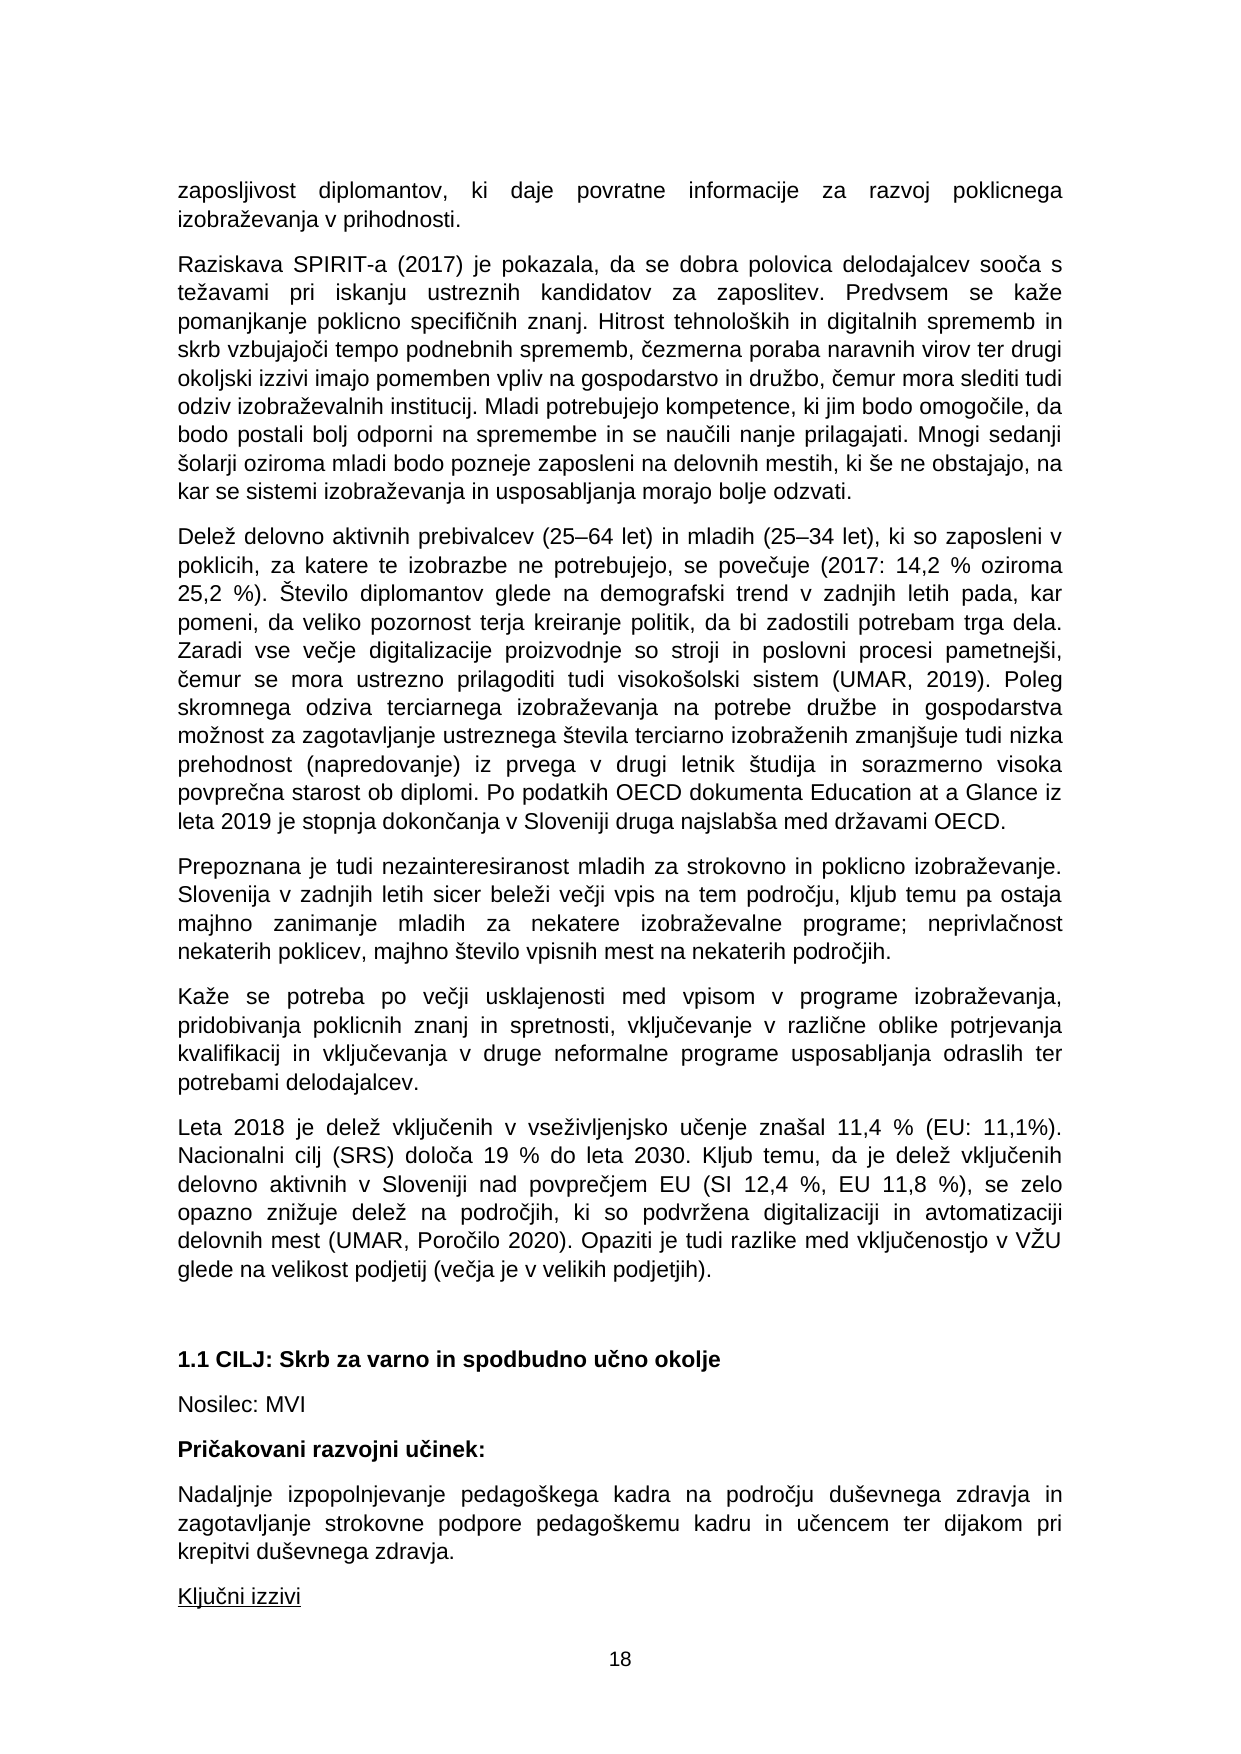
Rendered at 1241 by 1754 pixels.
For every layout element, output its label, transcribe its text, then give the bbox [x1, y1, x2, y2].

text 1.1 CILJ: Skrb za varno in spodbudno učno okolje [177, 1346, 1063, 1372]
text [177, 177, 1063, 232]
text Raziskava SPIRIT-a (2017) je pokazala, da se dobra polovica delodajalcev sooča s težavami pri iskanju ustreznih kandidatov za zaposlitev. Predvsem se kaže pomanjkanje poklicno specifičnih znanj. Hitrost tehnoloških in digitalnih sprememb in skrb vzbujajoči tempo podnebnih sprememb, čezmerna poraba naravnih virov ter drugi okoljski izzivi imajo pomemben vpliv na gospodarstvo in družbo, čemur mora slediti tudi odziv izobraževalnih institucij. Mladi potrebujejo kompetence, ki jim bodo omogočile, da bodo postali bolj odporni na spremembe in se naučili nanje prilagajati. Mnogi sedanji šolarji oziroma mladi bodo pozneje zaposleni na delovnih mestih, ki še ne obstajajo, na kar se sistemi izobraževanja in usposabljanja morajo bolje odzvati. [177, 251, 1063, 504]
text Prepoznana je tudi nezainteresiranost mladih za strokovno in poklicno izobraževanje. Slovenija v zadnjih letih sicer beleži večji vpis na tem področju, kljub temu pa ostaja majhno zanimanje mladih za nekatere izobraževalne programe; neprivlačnost nekaterih poklicev, majhno število vpisnih mest na nekaterih področjih. [177, 853, 1063, 964]
text Nosilec: MVI [177, 1391, 1063, 1417]
text Kaže se potreba po večji usklajenosti med vpisom v programe izobraževanja, pridobivanja poklicnih znanj in spretnosti, vključevanje v različne oblike potrjevanja kvalifikacij in vključevanja v druge neformalne programe usposabljanja odraslih ter potrebami delodajalcev. [177, 983, 1063, 1095]
text Leta 2018 je delež vključenih v vseživljenjsko učenje znašal 11,4 % (EU: 11,1%). Nacionalni cilj (SRS) določa 19 % do leta 2030. Kljub temu, da je delež vključenih delovno aktivnih v Sloveniji nad povprečjem EU (SI 12,4 %, EU 11,8 %), se zelo opazno znižuje delež na področjih, ki so podvržena digitalizaciji in avtomatizaciji delovnih mest (UMAR, Poročilo 2020). Opaziti je tudi razlike med vključenostjo v VŽU glede na velikost podjetij (večja je v velikih podjetjih). [177, 1114, 1063, 1282]
text Delež delovno aktivnih prebivalcev (25–64 let) in mladih (25–34 let), ki so zaposleni v poklicih, za katere te izobrazbe ne potrebujejo, se povečuje (2017: 14,2 % oziroma 25,2 %). Število diplomantov glede na demografski trend v zadnjih letih pada, kar pomeni, da veliko pozornost terja kreiranje politik, da bi zadostili potrebam trga dela. Zaradi vse večje digitalizacije proizvodnje so stroji in poslovni procesi pametnejši, čemur se mora ustrezno prilagoditi tudi visokošolski sistem (UMAR, 2019). Poleg skromnega odziva terciarnega izobraževanja na potrebe družbe in gospodarstva možnost za zagotavljanje ustreznega števila terciarno izobraženih zmanjšuje tudi nizka prehodnost (napredovanje) iz prvega v drugi letnik študija in sorazmerno visoka povprečna starost ob diplomi. Po podatkih OECD dokumenta Education at a Glance iz leta 2019 je stopnja dokončanja v Sloveniji druga najslabša med državami OECD. [177, 523, 1063, 834]
text Pričakovani razvojni učinek: [177, 1436, 1063, 1463]
text Nadaljnje izpopolnjevanje pedagoškega kadra na področju duševnega zdravja in zagotavljanje strokovne podpore pedagoškemu kadru in učencem ter dijakom pri krepitvi duševnega zdravja. [177, 1481, 1063, 1564]
text Ključni izzivi [177, 1583, 1063, 1610]
